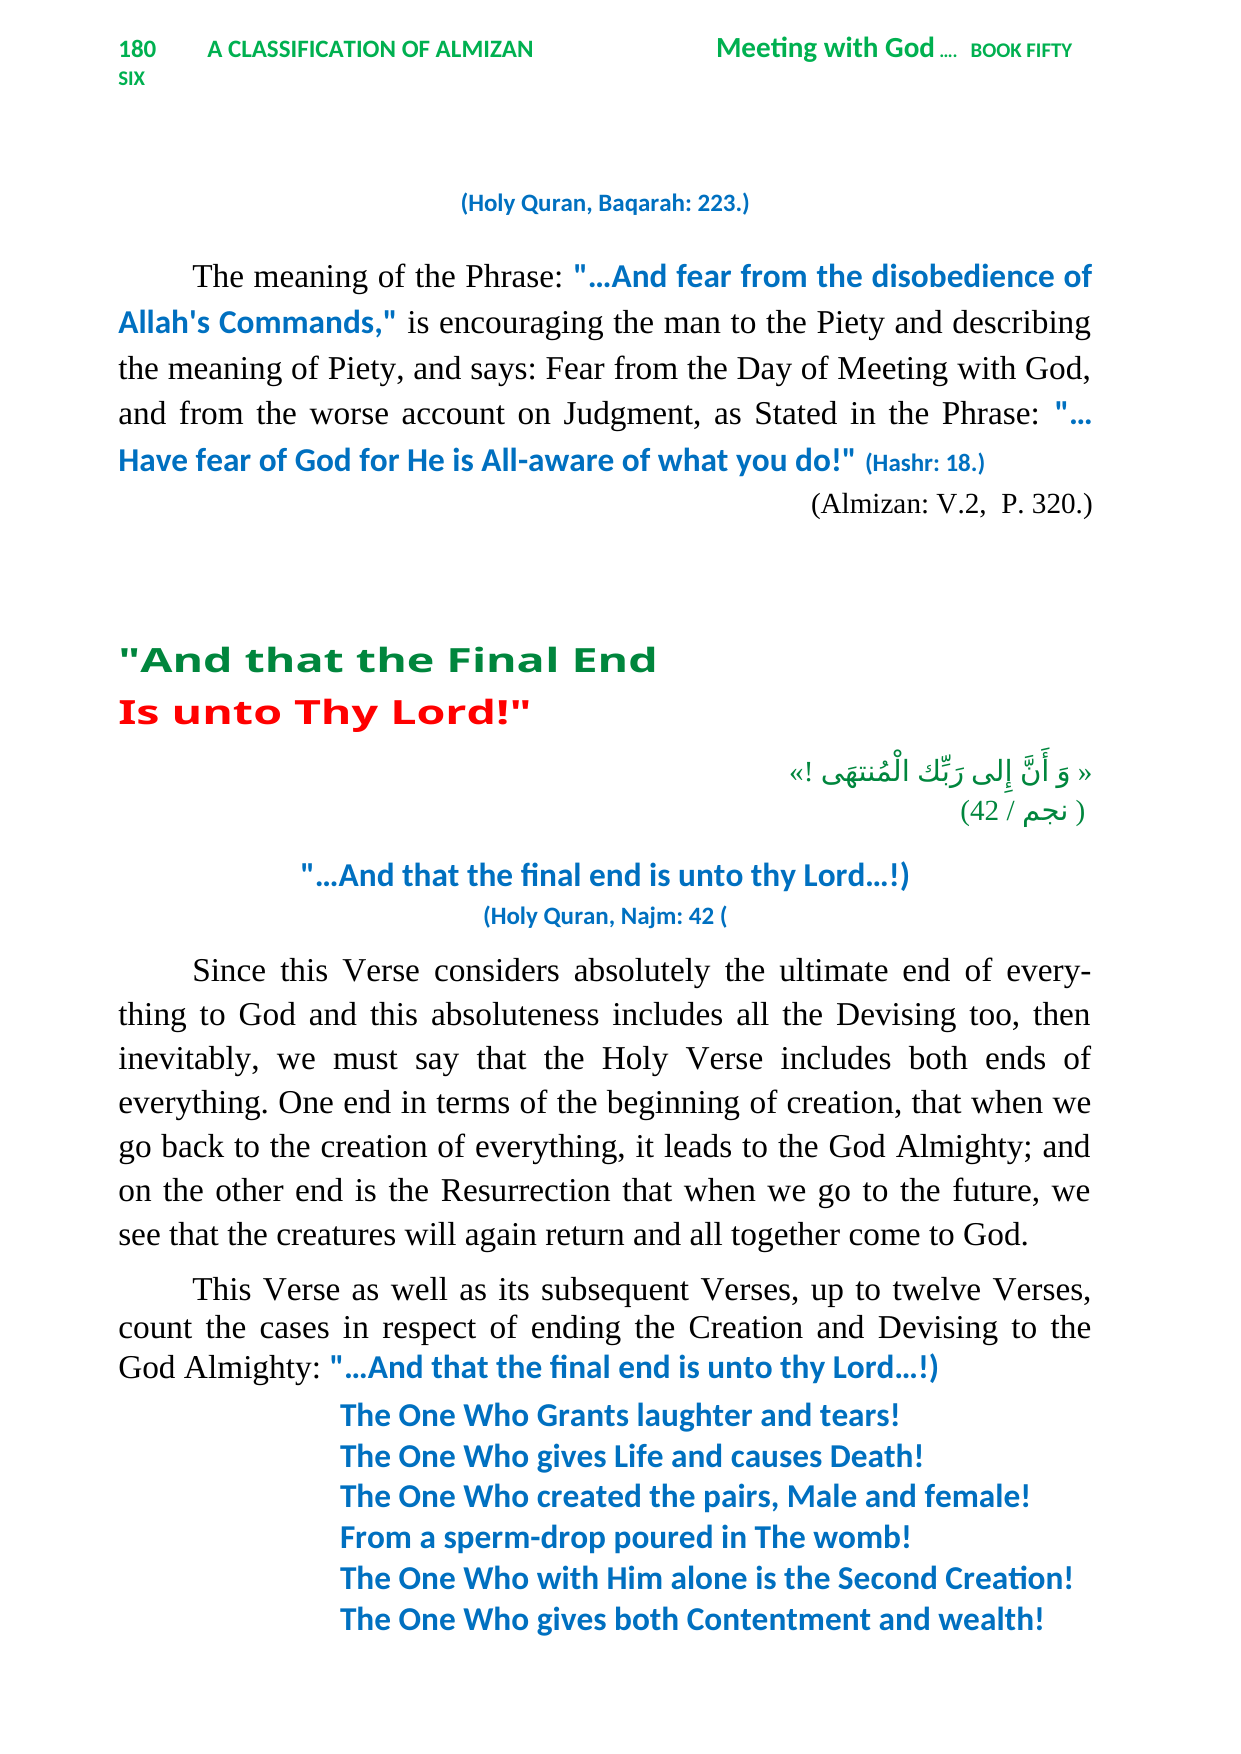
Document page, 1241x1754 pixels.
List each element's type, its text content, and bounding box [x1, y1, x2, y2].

text The One Who gives both Contentment and wealth! [266, 1598, 1092, 1638]
text "And that the Final End [118, 636, 1092, 682]
text This Verse as well as its subsequent Verses, up to twelve Verses, count the cases in respect of ending the Creation and Devising to the God Almighty: "…And that the final end is unto thy Lord…!) [118, 1269, 1092, 1387]
text "…And that the final end is unto thy Lord…!) [118, 854, 1092, 894]
text Since this Verse considers absolutely the ultimate end of every-thing to God and this absoluteness includes all the Devising too, then inevitably, we must say that the Holy Verse includes both ends of everything. One end in terms of the beginning of creation, that when we go back to the creation of everything, it leads to the God Almighty; and on the other end is the Resurrection that when we go to the future, we see that the creatures will again return and all together come to God. [118, 950, 1092, 1253]
text The One Who gives Life and causes Death! [118, 1435, 1092, 1476]
text From a sperm-drop poured in The womb! [266, 1516, 1092, 1557]
text ( نجم / 42) [118, 793, 1092, 827]
text (Holy Quran, Najm: 42 ( [118, 900, 1092, 931]
text The One Who Grants laughter and tears! [118, 1394, 1092, 1435]
text The meaning of the Phrase: "…And fear from the disobedience of Allah's Commands," is encouraging the man to the Piety and describing the meaning of Piety, and says: Fear from the Day of Meeting with God, and from the worse account on Judgment, as Stated in the Phrase: "…Have fear of God for He is All-aware of what you do!" (Hashr: 18.) [118, 255, 1092, 480]
text (Almizan: V.2, P. 320.) [118, 486, 1092, 519]
text The One Who with Him alone is the Second Creation! [266, 1557, 1092, 1598]
text Is unto Thy Lord!" [118, 689, 1092, 734]
text (Holy Quran, Baqarah: 223.) [118, 188, 1092, 218]
text The One Who created the pairs, Male and female! [118, 1476, 1092, 1516]
text « وَ أَنَّ إِلى رَبِّك الْمُنتهَى !» [118, 754, 1092, 788]
